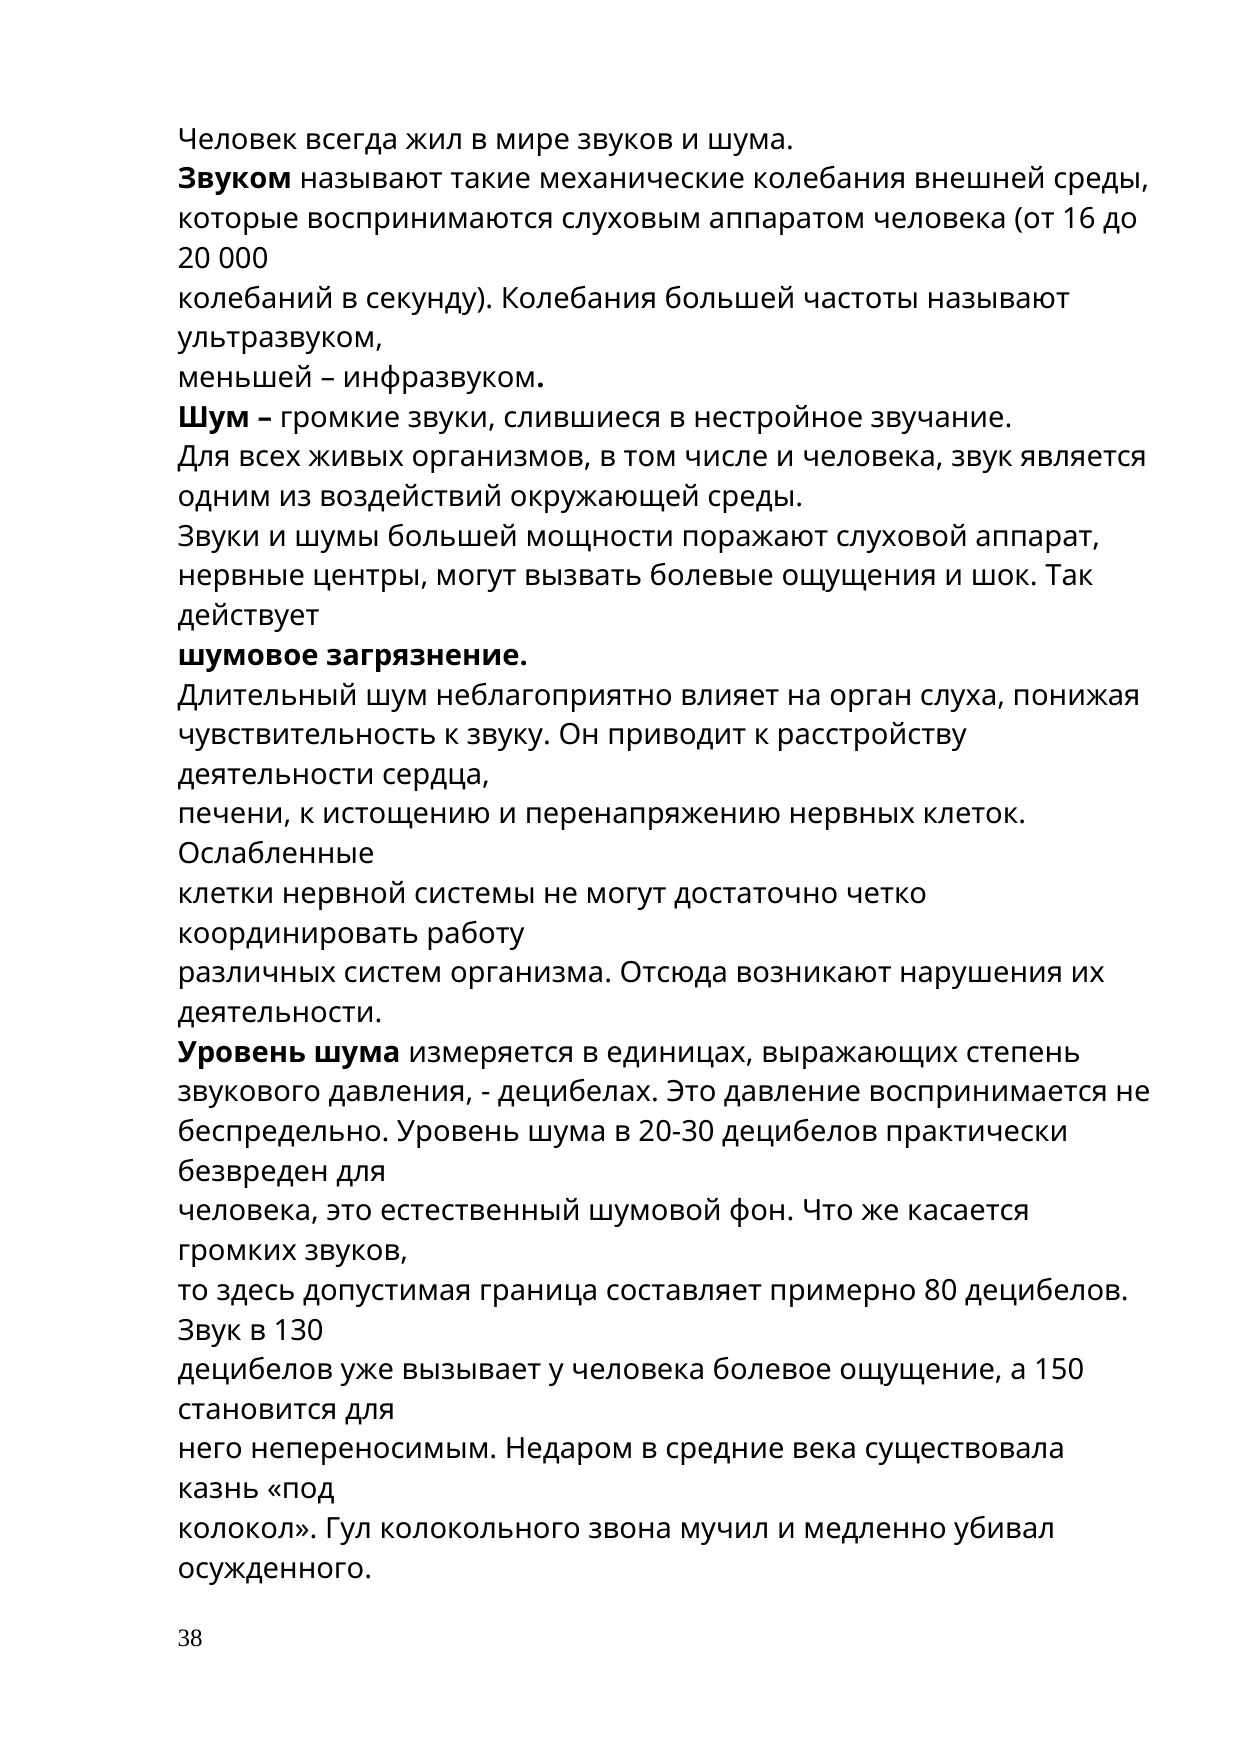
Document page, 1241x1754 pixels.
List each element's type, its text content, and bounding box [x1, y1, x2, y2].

text децибелов уже вызывает у человека болевое ощущение, а 150 становится для [177, 1348, 1152, 1428]
text Звуком называют такие механические колебания внешней среды, [177, 158, 1152, 197]
text которые воспринимаются слуховым аппаратом человека (от 16 до 20 000 [177, 197, 1152, 277]
text Длительный шум неблагоприятно влияет на орган слуха, понижая [177, 674, 1152, 713]
text чувствительность к звуку. Он приводит к расстройству деятельности сердца, [177, 713, 1152, 793]
text то здесь допустимая граница составляет примерно 80 децибелов. Звук в 130 [177, 1269, 1152, 1348]
text беспредельно. Уровень шума в 20-30 децибелов практически безвреден для [177, 1110, 1152, 1190]
text Человек всегда жил в мире звуков и шума. [177, 118, 1152, 158]
text него непереносимым. Недаром в средние века существовала казнь «под [177, 1428, 1152, 1507]
text Шум – громкие звуки, слившиеся в нестройное звучание. [177, 396, 1152, 436]
text шумовое загрязнение. [177, 634, 1152, 674]
text одним из воздействий окружающей среды. [177, 475, 1152, 515]
text деятельности. [177, 991, 1152, 1031]
text человека, это естественный шумовой фон. Что же касается громких звуков, [177, 1190, 1152, 1269]
text печени, к истощению и перенапряжению нервных клеток. Ослабленные [177, 793, 1152, 872]
text колебаний в секунду). Колебания большей частоты называют ультразвуком, [177, 277, 1152, 356]
text клетки нервной системы не могут достаточно четко координировать работу [177, 872, 1152, 952]
text звукового давления, - децибелах. Это давление воспринимается не [177, 1071, 1152, 1110]
text Уровень шума измеряется в единицах, выражающих степень [177, 1031, 1152, 1071]
text Звуки и шумы большей мощности поражают слуховой аппарат, [177, 515, 1152, 555]
text меньшей – инфразвуком. [177, 356, 1152, 396]
text Для всех живых организмов, в том числе и человека, звук является [177, 436, 1152, 475]
text колокол». Гул колокольного звона мучил и медленно убивал осужденного. [177, 1507, 1152, 1587]
text различных систем организма. Отсюда возникают нарушения их [177, 952, 1152, 991]
text нервные центры, могут вызвать болевые ощущения и шок. Так действует [177, 555, 1152, 634]
